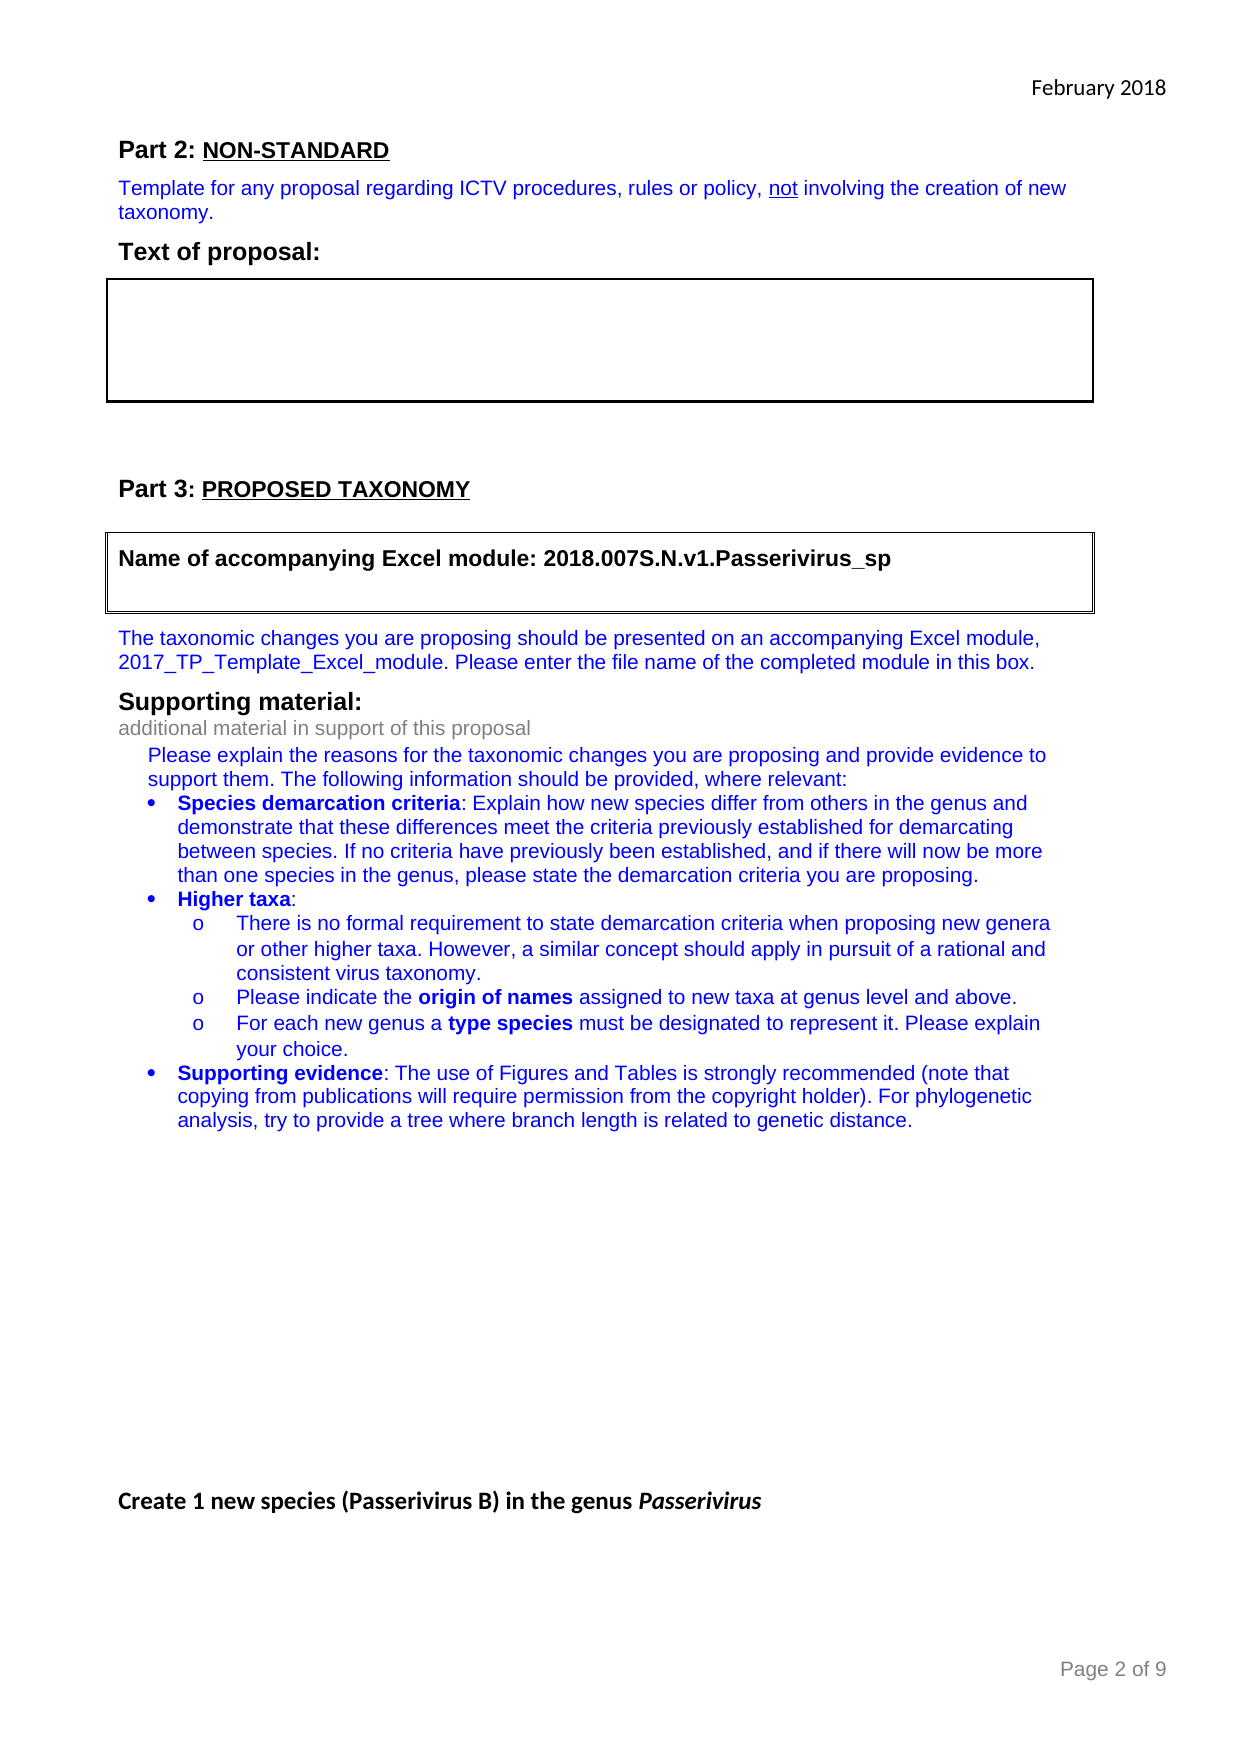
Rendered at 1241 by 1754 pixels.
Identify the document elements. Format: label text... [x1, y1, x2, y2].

text The taxonomic changes you are proposing should be presented on an accompanying Excel module, 2017_TP_Template_Excel_module. Please enter the file name of the completed module in this box. [118, 626, 1166, 674]
text Part 3: PROPOSED TAXONOMY [118, 474, 1166, 503]
text Template for any proposal regarding ICTV procedures, rules or policy, not involving the creation of new taxonomy. [118, 176, 1166, 224]
table_cell [108, 280, 1092, 400]
table_header Name of accompanying Excel module: 2018.007S.N.v1.Passerivirus_sp [108, 533, 1092, 611]
table_cell Please explain the reasons for the taxonomic changes you are proposing and provide evidence to support them. The following information should be provided, where relevant: Species demarcation criteria: Explain how new species differ from others in the genus and demonstrate that these differences meet the criteria previously established for demarcating between species. If no criteria have previously been established, and if there will now be more than one species in the genus, please state the demarcation criteria you are proposing. Higher taxa: There is no formal requirement to state demarcation criteria when proposing new genera or other higher taxa. However, a similar concept should apply in pursuit of a rational and consistent virus taxonomy. Please indicate the origin of names assigned to new taxa at genus level and above. For each new genus a type species must be designated to represent it. Please explain your choice. Supporting evidence: The use of Figures and Tables is strongly recommended (note that copying from publications will require permission from the copyright holder). For phylogenetic analysis, try to provide a tree where branch length is related to genetic distance. [107, 743, 1068, 1169]
text Supporting material: [118, 687, 1166, 715]
table_header additional material in support of this proposal [107, 715, 1068, 743]
text Create 1 new species (Passerivirus B) in the genus Passerivirus [118, 1485, 1166, 1516]
table_header Text of proposal: [107, 224, 1093, 278]
text Part 2: NON-STANDARD [118, 135, 1166, 164]
